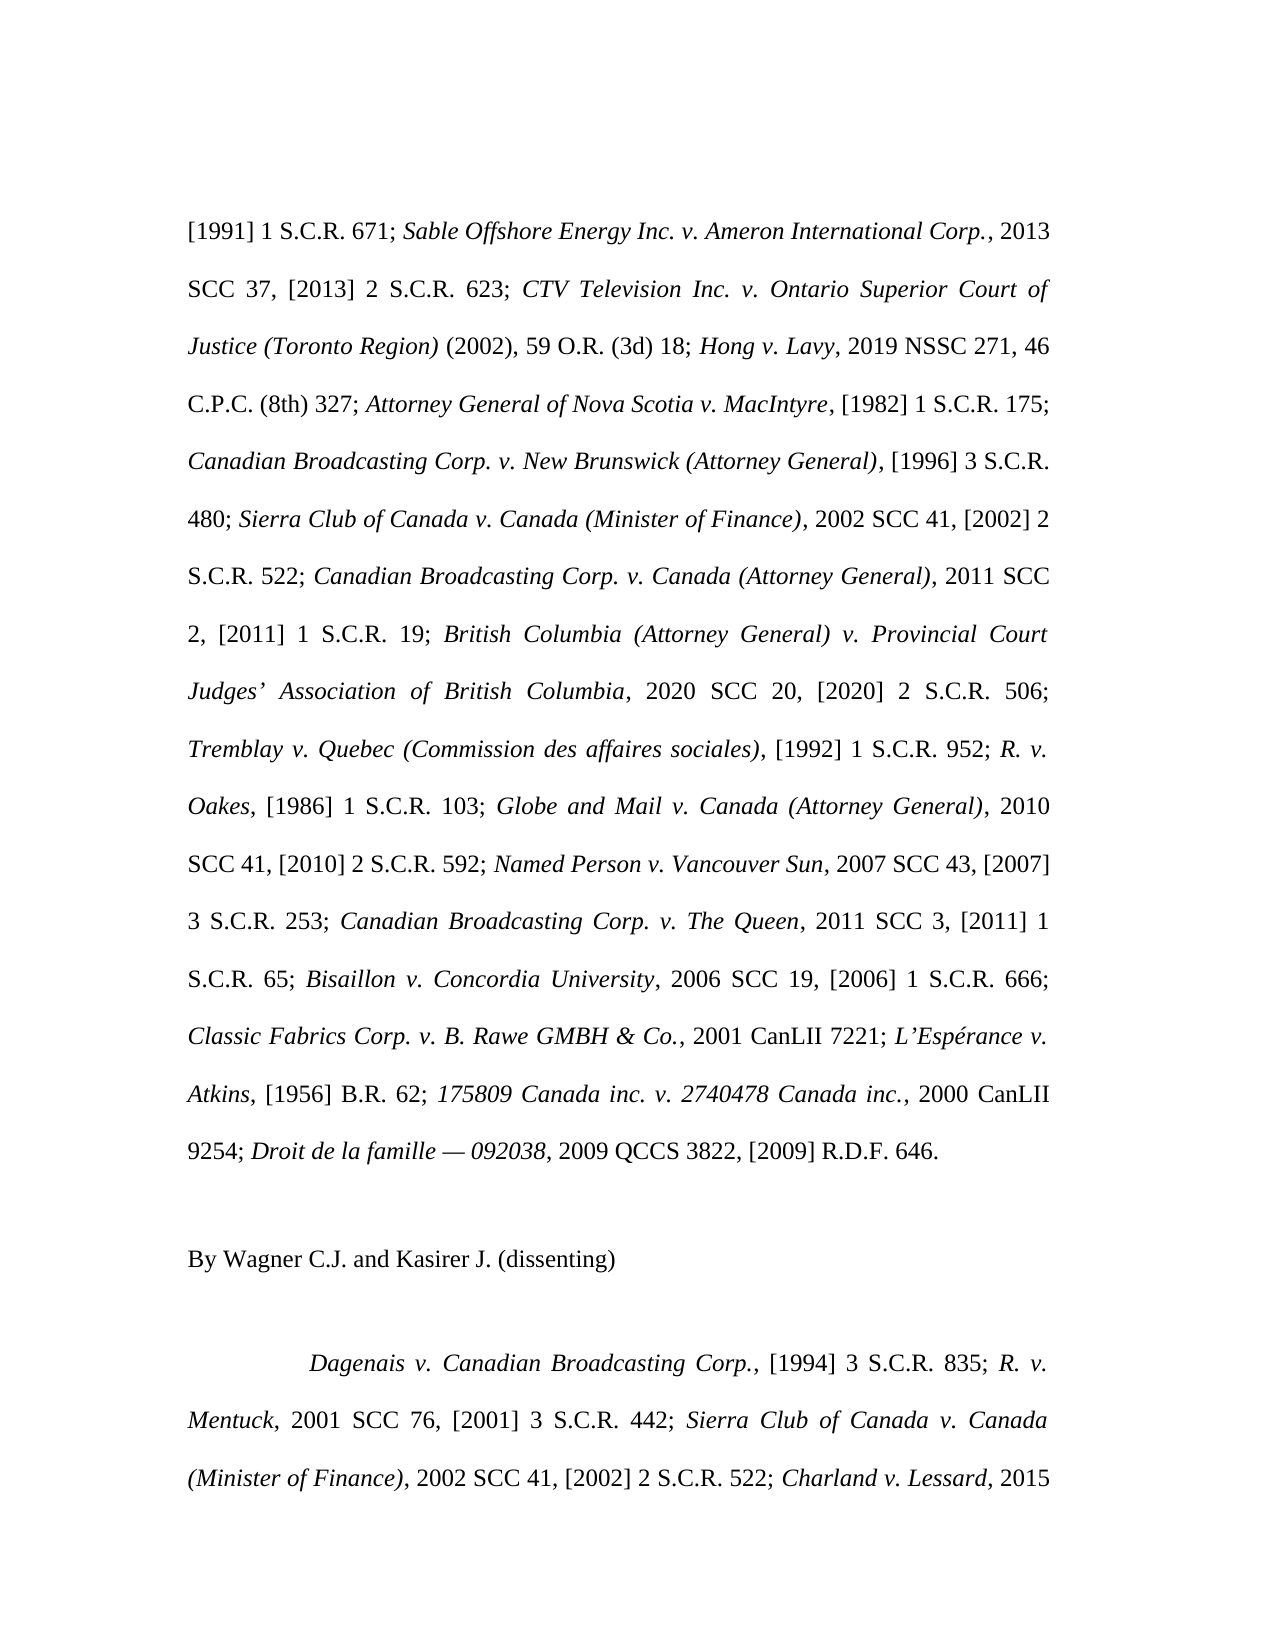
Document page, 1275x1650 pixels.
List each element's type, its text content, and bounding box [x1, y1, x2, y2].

text By Wagner C.J. and Kasirer J. (dissenting) [187, 1244, 1050, 1273]
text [187, 1348, 1050, 1491]
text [187, 216, 1050, 1165]
